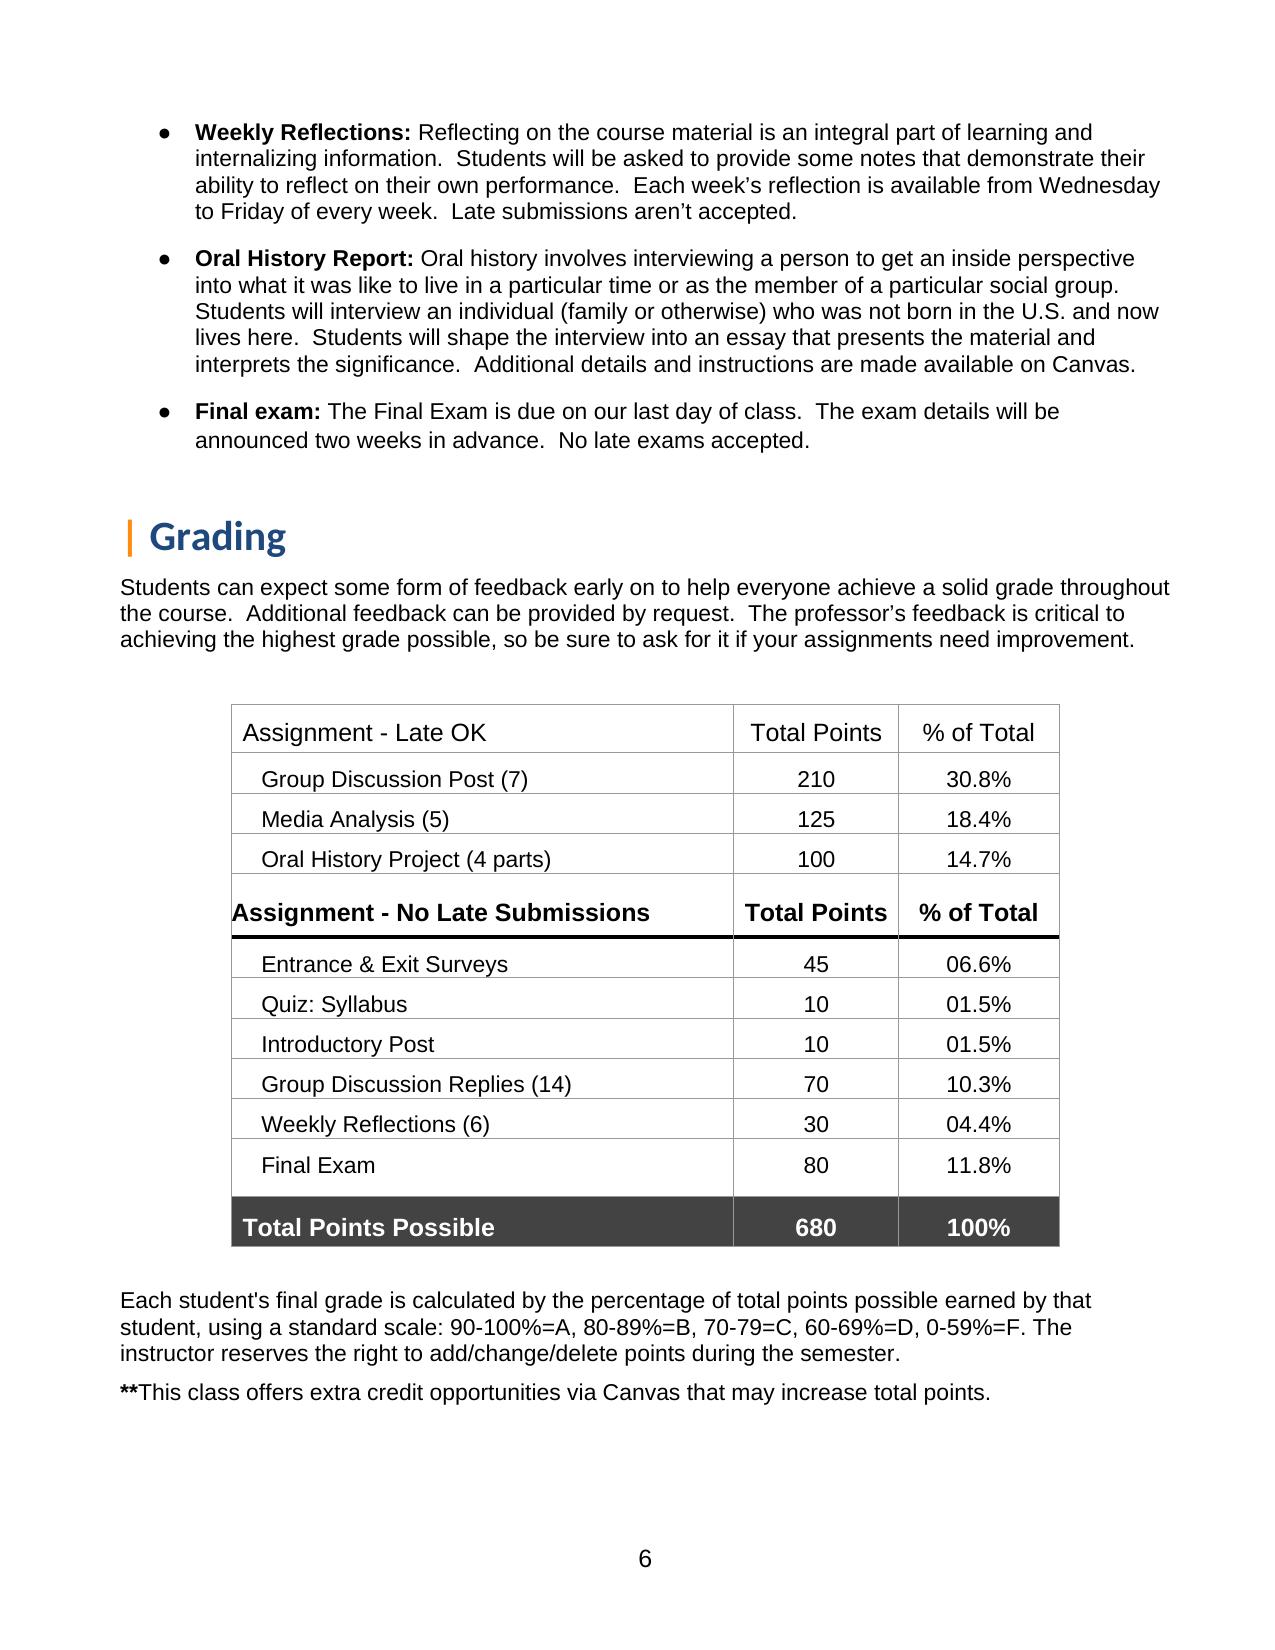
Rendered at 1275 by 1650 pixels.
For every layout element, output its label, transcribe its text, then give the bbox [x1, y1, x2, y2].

table_cell 14.7% [899, 834, 1059, 873]
subtitle | Grading [120, 510, 1170, 561]
table_cell 10 [734, 1019, 898, 1058]
list Weekly Reflections: Reflecting on the course material is an integral part of learning and internalizing information. Students will be asked to provide some notes that demonstrate their ability to reflect on their own performance. Each week’s reflection is available from Wednesday to Friday of every week. Late submissions aren’t accepted. [157, 119, 1170, 224]
table_cell 30.8% [899, 753, 1059, 792]
table_cell 11.8% [899, 1139, 1059, 1196]
table_cell 10.3% [899, 1059, 1059, 1098]
table_cell 680 [734, 1197, 898, 1246]
table_cell Quiz: Syllabus [232, 978, 733, 1017]
table_cell Final Exam [232, 1139, 733, 1196]
table_cell Weekly Reflections (6) [232, 1099, 733, 1138]
table_cell 100 [734, 834, 898, 873]
text Students can expect some form of feedback early on to help everyone achieve a solid grade throughout the course. Additional feedback can be provided by request. The professor’s feedback is critical to achieving the highest grade possible, so be sure to ask for it if your assignments need improvement. [120, 573, 1170, 653]
table_cell 10 [734, 978, 898, 1017]
table_cell Group Discussion Replies (14) [232, 1059, 733, 1098]
table_cell % of Total [899, 874, 1059, 935]
table_cell 70 [734, 1059, 898, 1098]
table_cell Media Analysis (5) [232, 794, 733, 833]
table_cell 100% [899, 1197, 1059, 1246]
table_header Assignment - Late OK [232, 705, 733, 752]
table_cell Entrance & Exit Surveys [232, 939, 733, 977]
table_cell Group Discussion Post (7) [232, 753, 733, 792]
table_cell Total Points Possible [232, 1197, 733, 1246]
table_cell 01.5% [899, 1019, 1059, 1058]
table_cell 30 [734, 1099, 898, 1138]
table_cell 01.5% [899, 978, 1059, 1017]
text **This class offers extra credit opportunities via Canvas that may increase total points. [120, 1379, 1170, 1405]
table_cell 125 [734, 794, 898, 833]
table_cell 04.4% [899, 1099, 1059, 1138]
table_cell Total Points [734, 874, 898, 935]
table_cell 210 [734, 753, 898, 792]
list Final exam: The Final Exam is due on our last day of class. The exam details will be announced two weeks in advance. No late exams accepted. [157, 398, 1170, 453]
table_header % of Total [899, 705, 1059, 752]
table_cell 06.6% [899, 939, 1059, 977]
table_cell 45 [734, 939, 898, 977]
table_cell Assignment - No Late Submissions [232, 874, 733, 935]
list Oral History Report: Oral history involves interviewing a person to get an inside perspective into what it was like to live in a particular time or as the member of a particular social group. Students will interview an individual (family or otherwise) who was not born in the U.S. and now lives here. Students will shape the interview into an essay that presents the material and interprets the significance. Additional details and instructions are made available on Canvas. [157, 245, 1170, 377]
table_header Total Points [734, 705, 898, 752]
text Each student's final grade is calculated by the percentage of total points possible earned by that student, using a standard scale: 90-100%=A, 80-89%=B, 70-79=C, 60-69%=D, 0-59%=F. The instructor reserves the right to add/change/delete points during the semester. [120, 1287, 1170, 1367]
table_cell 18.4% [899, 794, 1059, 833]
table_cell 80 [734, 1139, 898, 1196]
table_cell Oral History Project (4 parts) [232, 834, 733, 873]
table_cell Introductory Post [232, 1019, 733, 1058]
